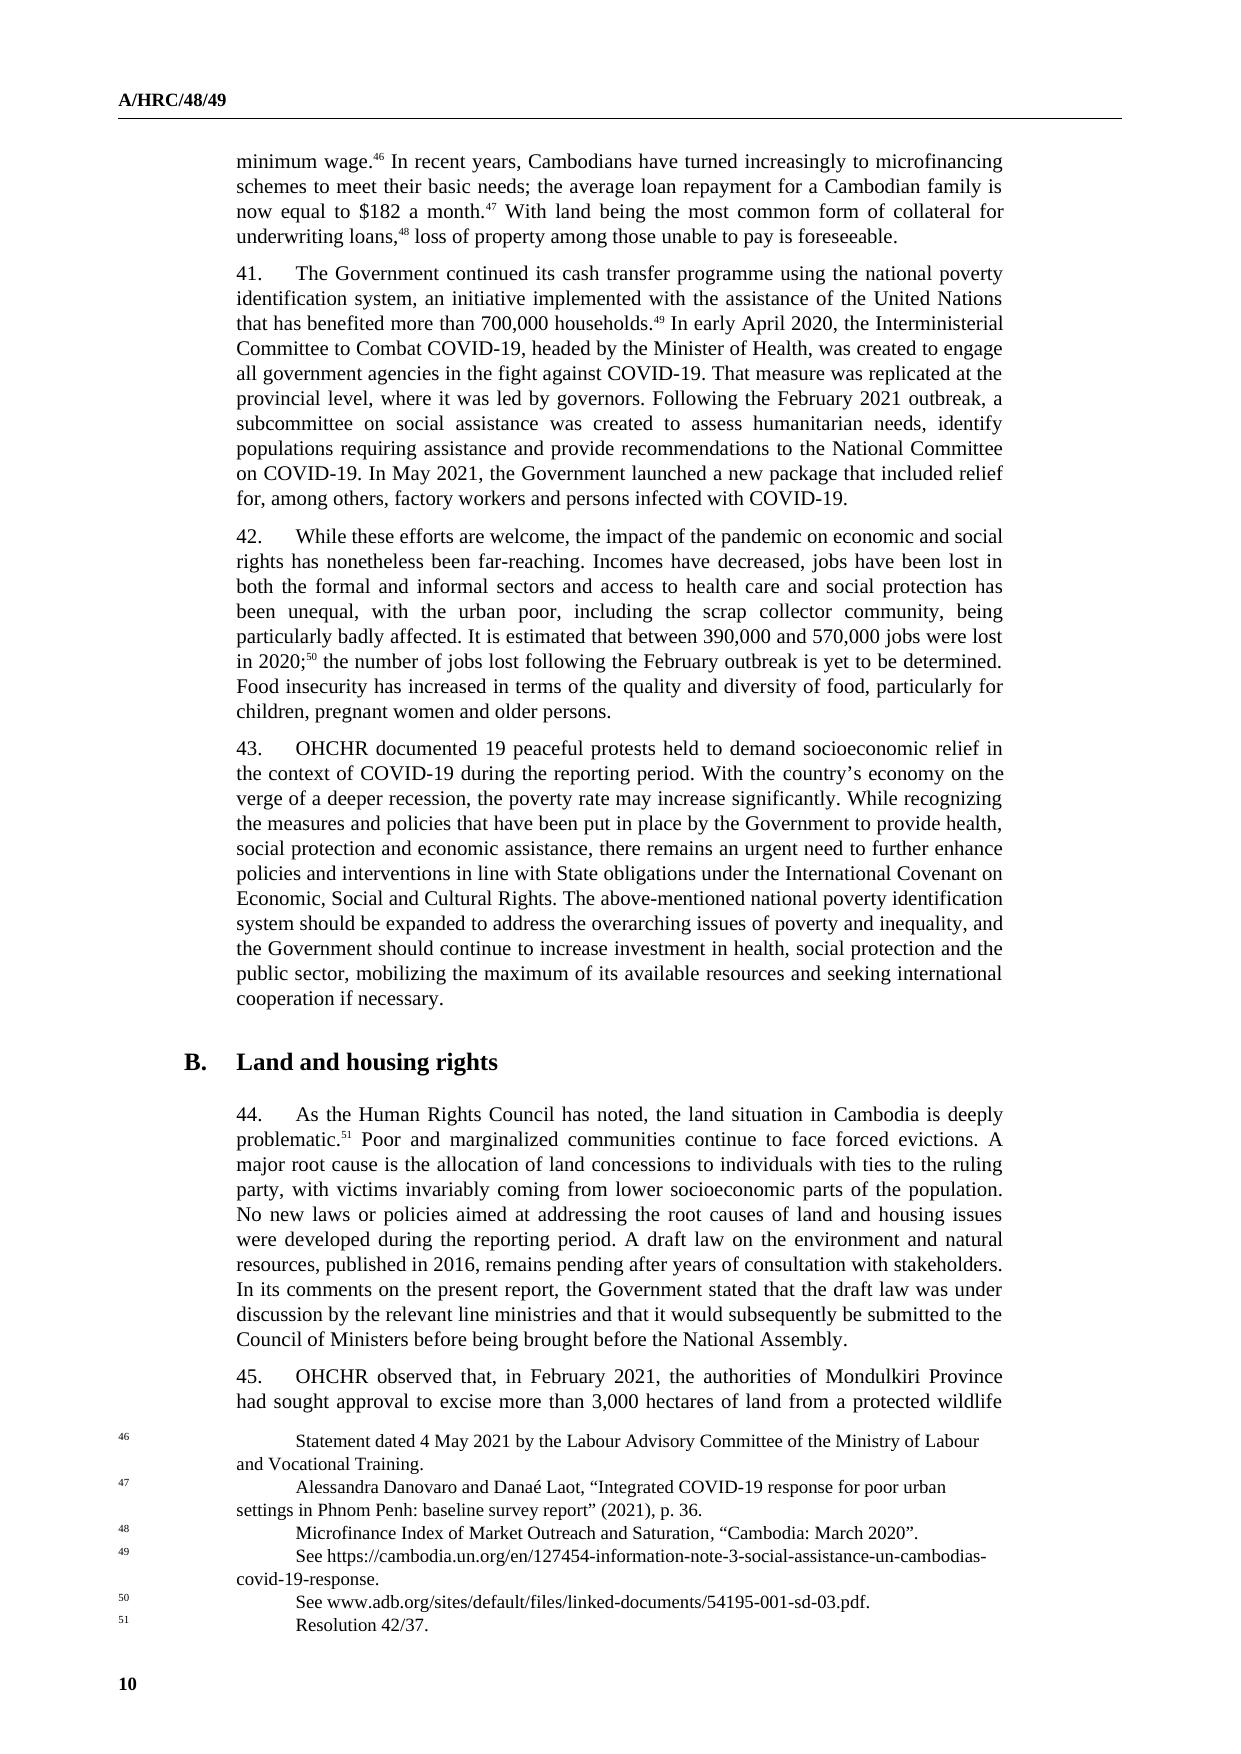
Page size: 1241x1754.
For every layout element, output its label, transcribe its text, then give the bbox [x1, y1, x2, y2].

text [236, 148, 1004, 248]
text 42. While these efforts are welcome, the impact of the pandemic on economic and social rights has nonetheless been far-reaching. Incomes have decreased, jobs have been lost in both the formal and informal sectors and access to health care and social protection has been unequal, with the urban poor, including the scrap collector community, being particularly badly affected. It is estimated that between 390,000 and 570,000 jobs were lost in 2020; the number of jobs lost following the February outbreak is yet to be determined. Food insecurity has increased in terms of the quality and diversity of food, particularly for children, pregnant women and older persons. [236, 523, 1004, 723]
text 41. The Government continued its cash transfer programme using the national poverty identification system, an initiative implemented with the assistance of the United Nations that has benefited more than 700,000 households. In early April 2020, the Interministerial Committee to Combat COVID-19, headed by the Minister of Health, was created to engage all government agencies in the fight against COVID-19. That measure was replicated at the provincial level, where it was led by governors. Following the February 2021 outbreak, a subcommittee on social assistance was created to assess humanitarian needs, identify populations requiring assistance and provide recommendations to the National Committee on COVID-19. In May 2021, the Government launched a new package that included relief for, among others, factory workers and persons infected with COVID-19. [236, 260, 1004, 510]
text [236, 1363, 1004, 1413]
text B. Land and housing rights [118, 1048, 1004, 1076]
text 44. As the Human Rights Council has noted, the land situation in Cambodia is deeply problematic. Poor and marginalized communities continue to face forced evictions. A major root cause is the allocation of land concessions to individuals with ties to the ruling party, with victims invariably coming from lower socioeconomic parts of the population. No new laws or policies aimed at addressing the root causes of land and housing issues were developed during the reporting period. A draft law on the environment and natural resources, published in 2016, remains pending after years of consultation with stakeholders. In its comments on the present report, the Government stated that the draft law was under discussion by the relevant line ministries and that it would subsequently be submitted to the Council of Ministers before being brought before the National Assembly. [236, 1101, 1004, 1351]
text 43. OHCHR documented 19 peaceful protests held to demand socioeconomic relief in the context of COVID-19 during the reporting period. With the country’s economy on the verge of a deeper recession, the poverty rate may increase significantly. While recognizing the measures and policies that have been put in place by the Government to provide health, social protection and economic assistance, there remains an urgent need to further enhance policies and interventions in line with State obligations under the International Covenant on Economic, Social and Cultural Rights. The above-mentioned national poverty identification system should be expanded to address the overarching issues of poverty and inequality, and the Government should continue to increase investment in health, social protection and the public sector, mobilizing the maximum of its available resources and seeking international cooperation if necessary. [236, 735, 1004, 1010]
